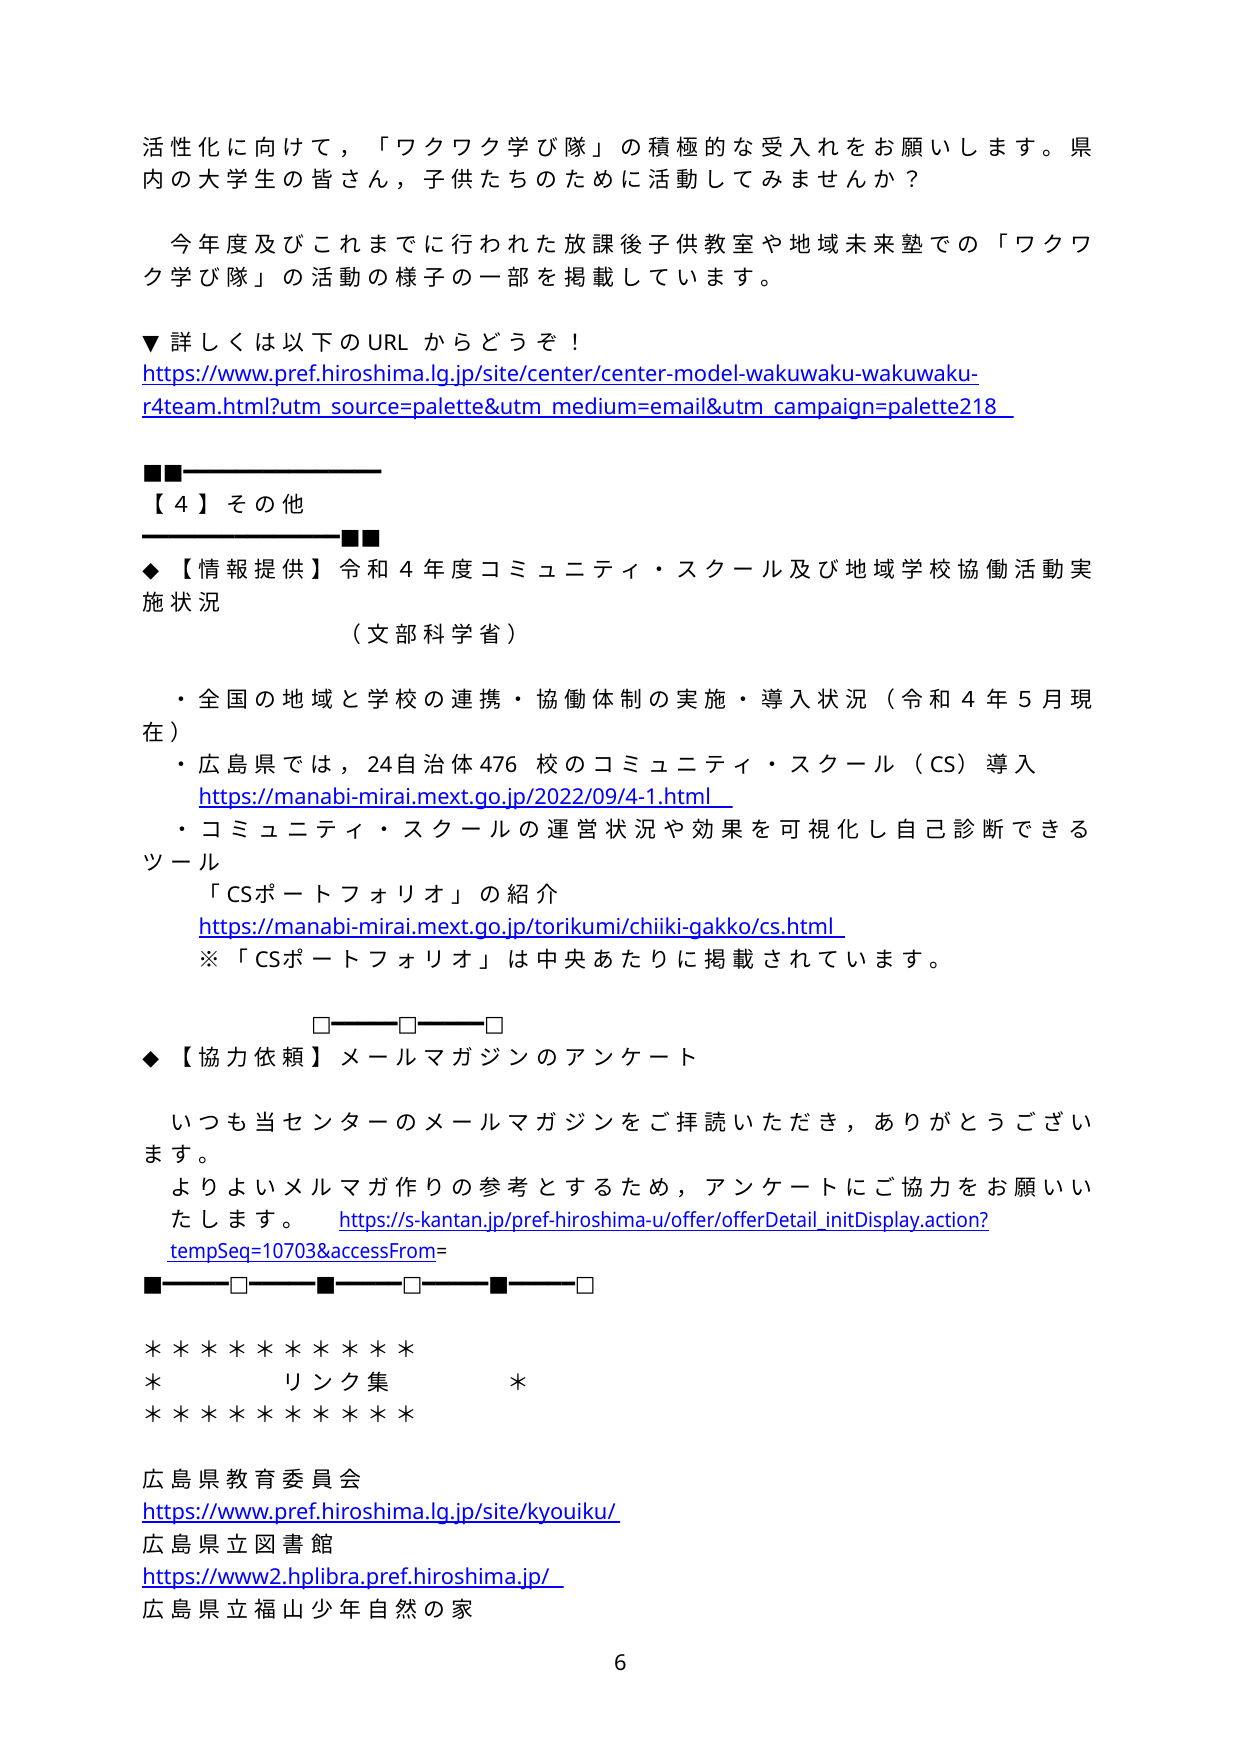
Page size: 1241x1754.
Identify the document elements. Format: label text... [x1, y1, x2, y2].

text 「CSポートフォリオ」の紹介 [142, 877, 1098, 909]
text ■━━━━━□━━━━━■━━━━━□━━━━━■━━━━━□ [142, 1267, 1098, 1299]
text ◆【協力依頼】メールマガジンのアンケート [142, 1039, 1098, 1072]
text ＊＊＊＊＊＊＊＊＊＊ [142, 1332, 1098, 1364]
text ＊＊＊＊＊＊＊＊＊＊ [142, 1397, 1098, 1429]
text よりよいメルマガ作りの参考とするため，アンケートにご協力をお願いいたします。 https://s-kantan.jp/pref-hiroshima-u/offer/offerDetail_initDisplay.action?tempSeq=10703&accessFrom= [142, 1169, 1098, 1267]
text https://www.pref.hiroshima.lg.jp/site/center/center-model-wakuwaku-wakuwaku-r4team.html?utm_source=palette&utm_medium=email&utm_campaign=palette218 [142, 357, 1098, 422]
text 広島県立図書館 [142, 1527, 1098, 1559]
text ※「CSポートフォリオ」は中央あたりに掲載されています。 [142, 942, 1098, 974]
text ＊ リンク集 ＊ [142, 1364, 1098, 1397]
text ━━━━━━━━━━━━━━━■■ [142, 519, 1098, 552]
text いつも当センターのメールマガジンをご拝読いただき，ありがとうございます。 [142, 1104, 1098, 1169]
text 今年度及びこれまでに行われた放課後子供教室や地域未来塾での「ワクワク学び隊」の活動の様子の一部を掲載しています。 [142, 227, 1098, 292]
text ◆【情報提供】令和４年度コミュニティ・スクール及び地域学校協働活動実施状況 [142, 552, 1098, 617]
text https://www.pref.hiroshima.lg.jp/site/kyouiku/ [142, 1494, 1098, 1527]
text ・広島県では，24自治体476校のコミュニティ・スクール（CS）導入 [142, 747, 1098, 779]
text 【４】その他 [142, 487, 1098, 519]
text https://www2.hplibra.pref.hiroshima.jp/ [142, 1559, 1098, 1592]
text （文部科学省） [142, 617, 1098, 649]
text https://manabi-mirai.mext.go.jp/torikumi/chiiki-gakko/cs.html [142, 909, 1098, 942]
text ▼詳しくは以下のURLからどうぞ！ [142, 324, 1098, 357]
text ・コミュニティ・スクールの運営状況や効果を可視化し自己診断できるツール [142, 812, 1098, 877]
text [142, 129, 1098, 194]
text 広島県立福山少年自然の家 [142, 1592, 1098, 1624]
text ■■━━━━━━━━━━━━━━━ [142, 454, 1098, 487]
text ・全国の地域と学校の連携・協働体制の実施・導入状況（令和４年５月現在） [142, 682, 1098, 747]
text https://manabi-mirai.mext.go.jp/2022/09/4-1.html [142, 779, 1098, 812]
text □━━━━━□━━━━━□ [142, 1007, 1098, 1039]
text 広島県教育委員会 [142, 1462, 1098, 1494]
